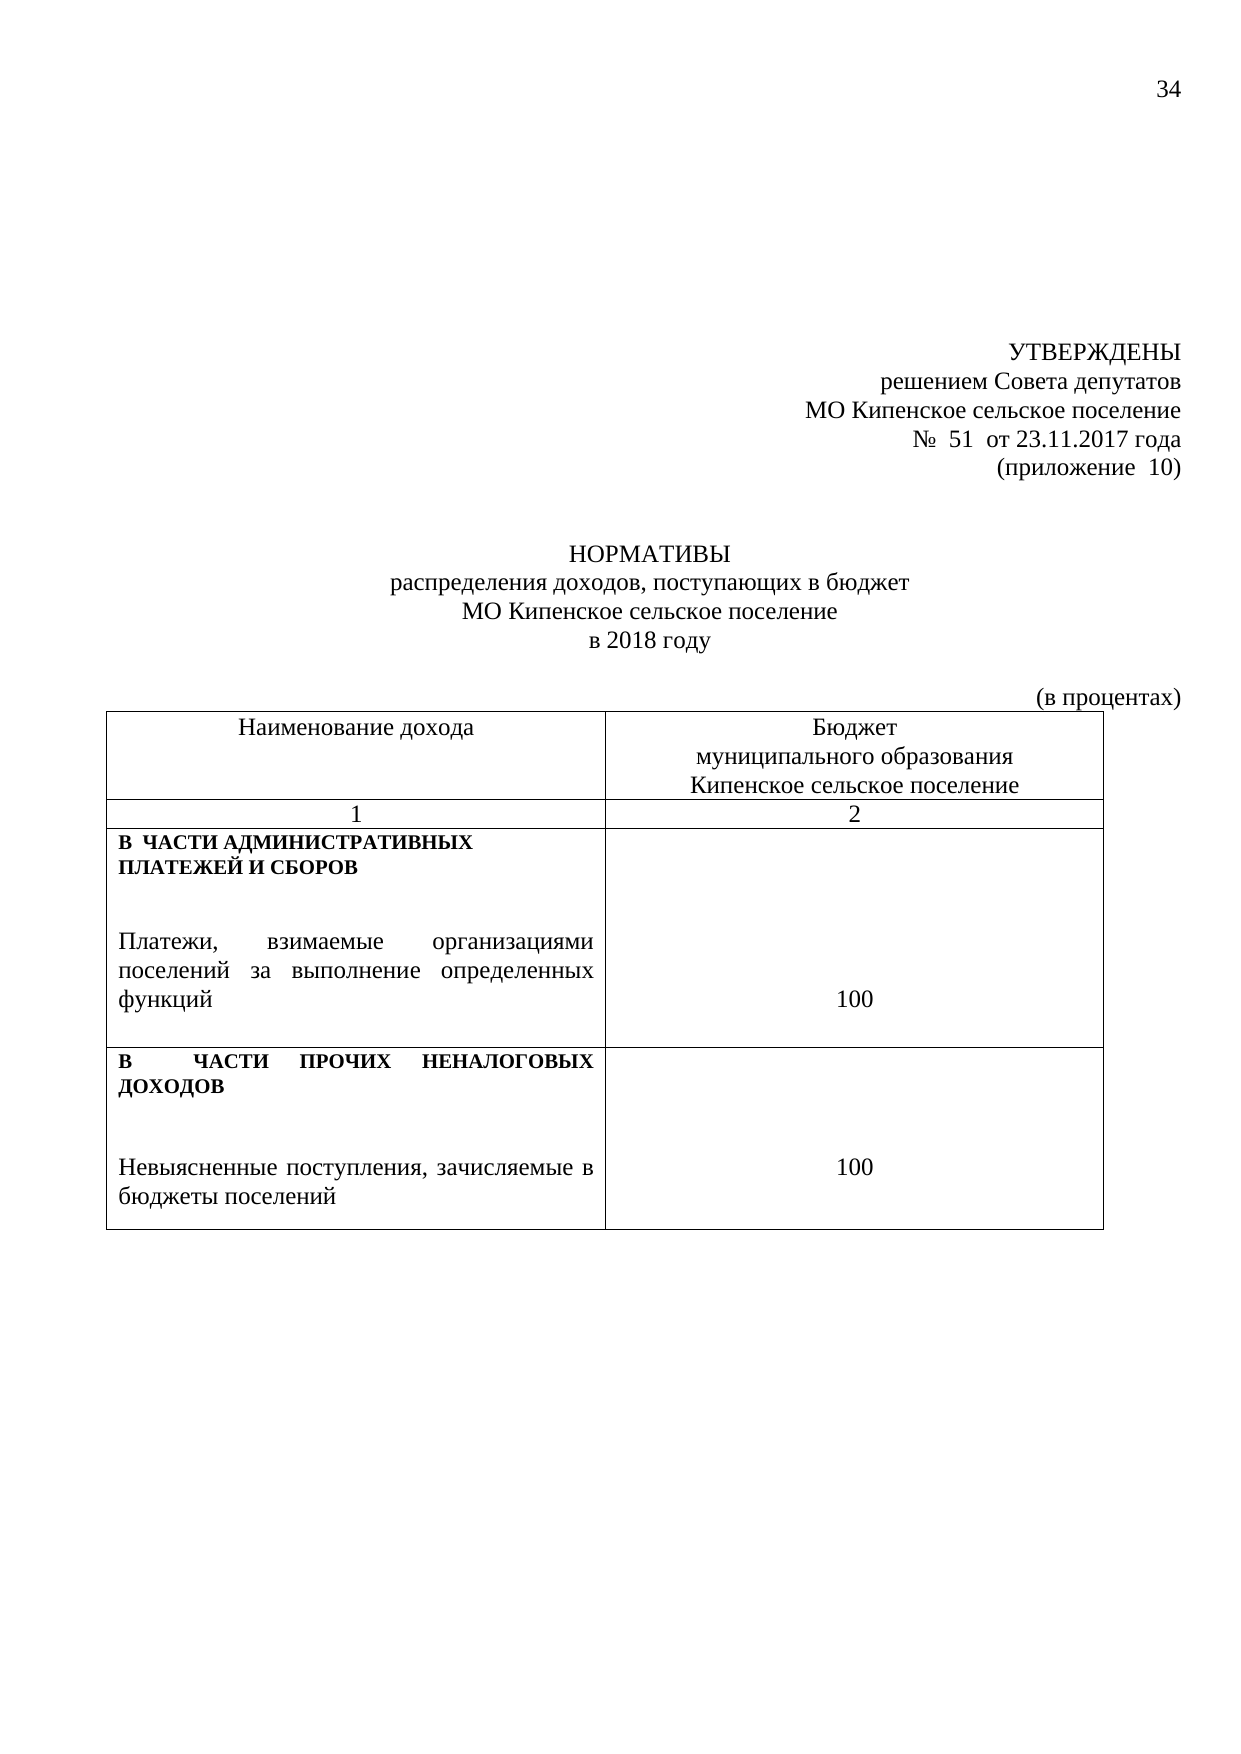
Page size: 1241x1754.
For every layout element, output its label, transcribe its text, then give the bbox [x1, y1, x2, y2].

table_cell В ЧАСТИ АДМИНИСТРАТИВНЫХ ПЛАТЕЖЕЙ И СБОРОВ [107, 829, 605, 926]
text МО Кипенское сельское поселение [118, 395, 1181, 424]
table_cell 1 [107, 800, 605, 828]
table_cell В ЧАСТИ ПРОЧИХ НЕНАЛОГОВЫХ ДОХОДОВ [107, 1048, 605, 1152]
text НОРМАТИВЫ [118, 539, 1181, 567]
table_cell [606, 829, 1103, 926]
table_cell Платежи, взимаемые организациями поселений за выполнение определенных функций [107, 926, 605, 1047]
text (приложение 10) [118, 452, 1181, 481]
text решением Совета депутатов [118, 366, 1181, 395]
text в 2018 году [118, 625, 1181, 654]
table_cell 100 [606, 1153, 1103, 1228]
table_cell [606, 1048, 1103, 1152]
table_cell 100 [606, 926, 1103, 1047]
text № 51 от 23.11.2017 года [118, 424, 1181, 452]
table_header Наименование дохода [107, 712, 605, 798]
table_header Бюджет муниципального образования Кипенское сельское поселение [606, 712, 1103, 798]
text (в процентах) [118, 682, 1181, 711]
table_cell Невыясненные поступления, зачисляемые в бюджеты поселений [107, 1153, 605, 1228]
text распределения доходов, поступающих в бюджет [118, 567, 1181, 596]
table_cell 2 [606, 800, 1103, 828]
text МО Кипенское сельское поселение [118, 596, 1181, 625]
text УТВЕРЖДЕНЫ [118, 337, 1181, 366]
